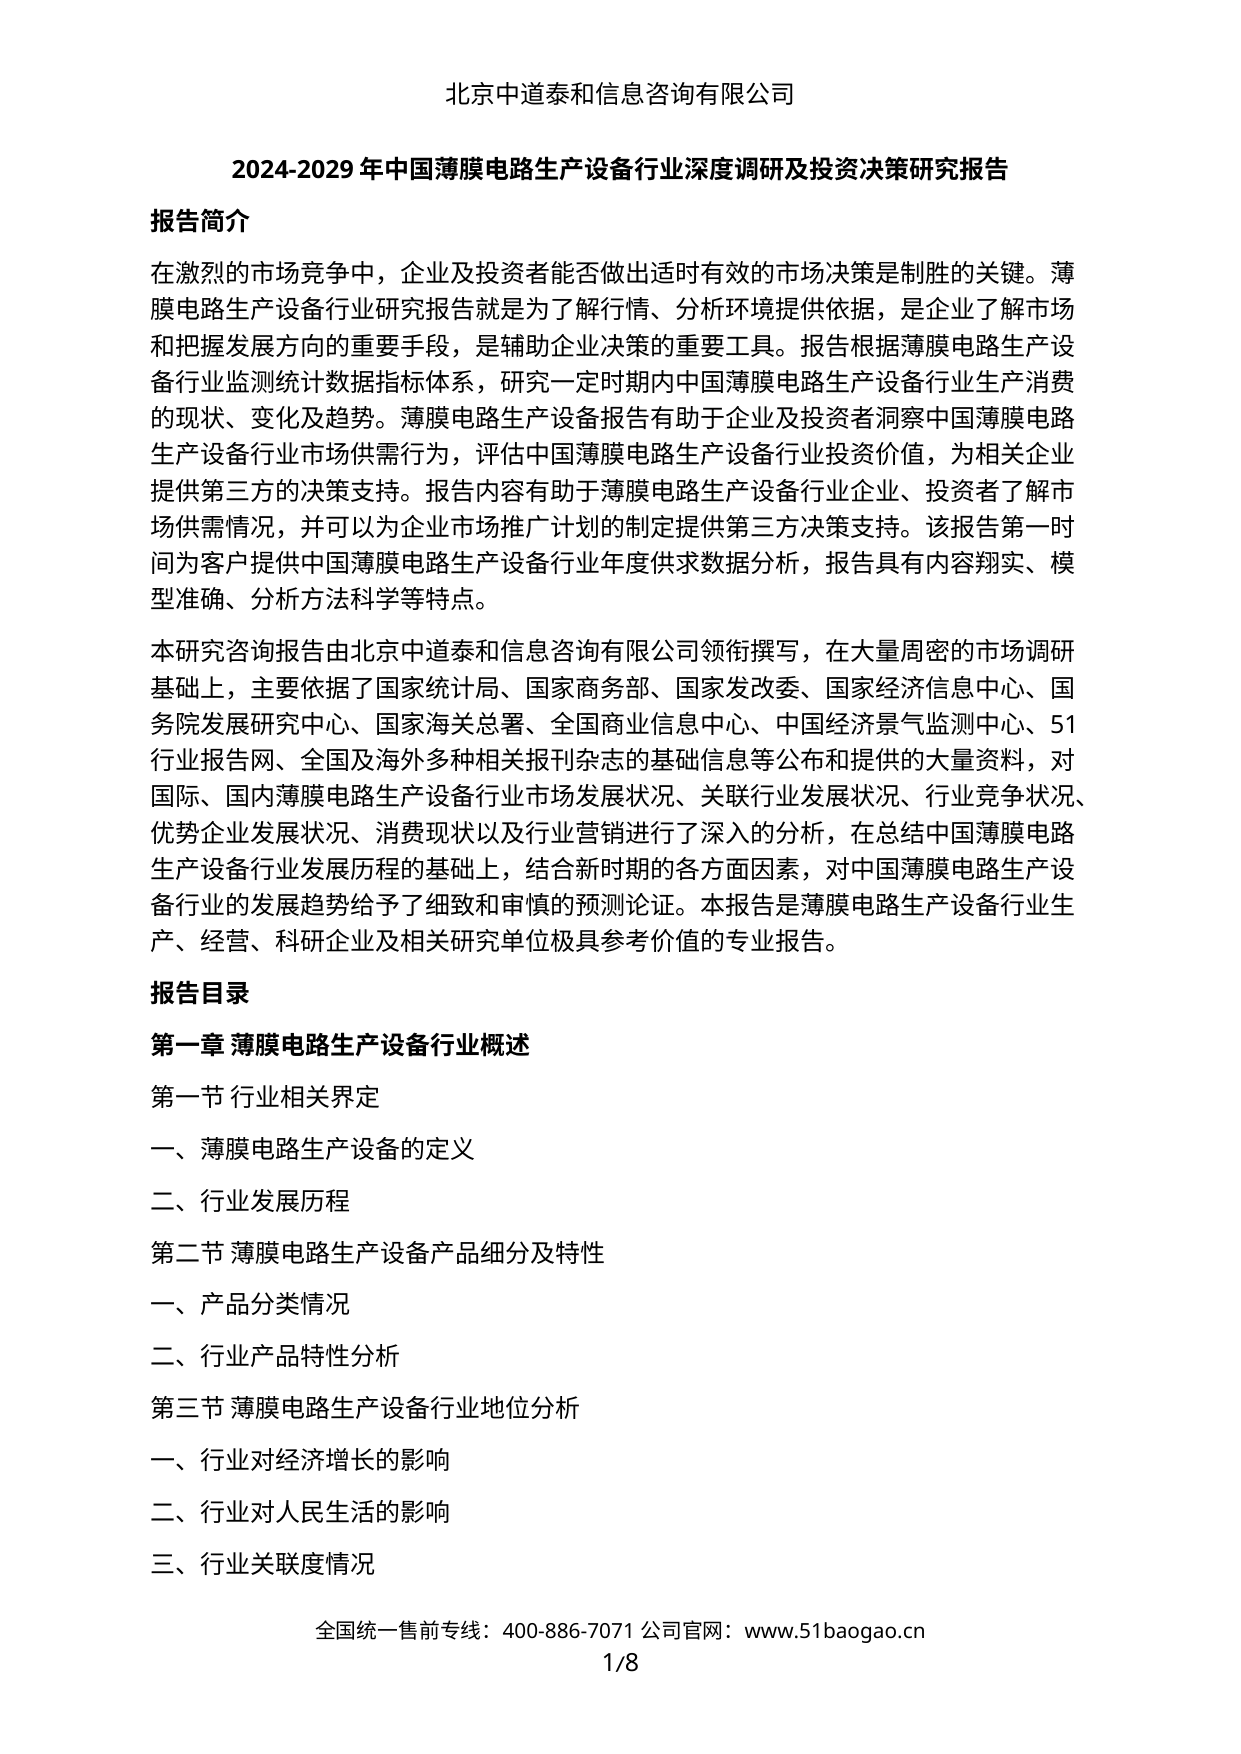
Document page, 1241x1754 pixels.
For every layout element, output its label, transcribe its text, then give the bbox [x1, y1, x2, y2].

text 第一章 薄膜电路生产设备行业概述 [150, 1026, 1090, 1062]
text 二、行业产品特性分析 [150, 1337, 1090, 1373]
text 一、薄膜电路生产设备的定义 [150, 1129, 1090, 1166]
text 第一节 行业相关界定 [150, 1077, 1090, 1114]
text 报告简介 [150, 202, 1090, 238]
text 本研究咨询报告由北京中道泰和信息咨询有限公司领衔撰写，在大量周密的市场调研基础上，主要依据了国家统计局、国家商务部、国家发改委、国家经济信息中心、国务院发展研究中心、国家海关总署、全国商业信息中心、中国经济景气监测中心、51行业报告网、全国及海外多种相关报刊杂志的基础信息等公布和提供的大量资料，对国际、国内薄膜电路生产设备行业市场发展状况、关联行业发展状况、行业竞争状况、优势企业发展状况、消费现状以及行业营销进行了深入的分析，在总结中国薄膜电路生产设备行业发展历程的基础上，结合新时期的各方面因素，对中国薄膜电路生产设备行业的发展趋势给予了细致和审慎的预测论证。本报告是薄膜电路生产设备行业生产、经营、科研企业及相关研究单位极具参考价值的专业报告。 [150, 632, 1090, 958]
text 一、产品分类情况 [150, 1285, 1090, 1321]
text 在激烈的市场竞争中，企业及投资者能否做出适时有效的市场决策是制胜的关键。薄膜电路生产设备行业研究报告就是为了解行情、分析环境提供依据，是企业了解市场和把握发展方向的重要手段，是辅助企业决策的重要工具。报告根据薄膜电路生产设备行业监测统计数据指标体系，研究一定时期内中国薄膜电路生产设备行业生产消费的现状、变化及趋势。薄膜电路生产设备报告有助于企业及投资者洞察中国薄膜电路生产设备行业市场供需行为，评估中国薄膜电路生产设备行业投资价值，为相关企业提供第三方的决策支持。报告内容有助于薄膜电路生产设备行业企业、投资者了解市场供需情况，并可以为企业市场推广计划的制定提供第三方决策支持。该报告第一时间为客户提供中国薄膜电路生产设备行业年度供求数据分析，报告具有内容翔实、模型准确、分析方法科学等特点。 [150, 254, 1090, 616]
text 二、行业发展历程 [150, 1181, 1090, 1217]
text 二、行业对人民生活的影响 [150, 1492, 1090, 1529]
text 第二节 薄膜电路生产设备产品细分及特性 [150, 1233, 1090, 1269]
text 三、行业关联度情况 [150, 1544, 1090, 1581]
text 第三节 薄膜电路生产设备行业地位分析 [150, 1389, 1090, 1425]
text 报告目录 [150, 974, 1090, 1010]
text 2024-2029年中国薄膜电路生产设备行业深度调研及投资决策研究报告 [150, 150, 1090, 186]
text 一、行业对经济增长的影响 [150, 1441, 1090, 1477]
